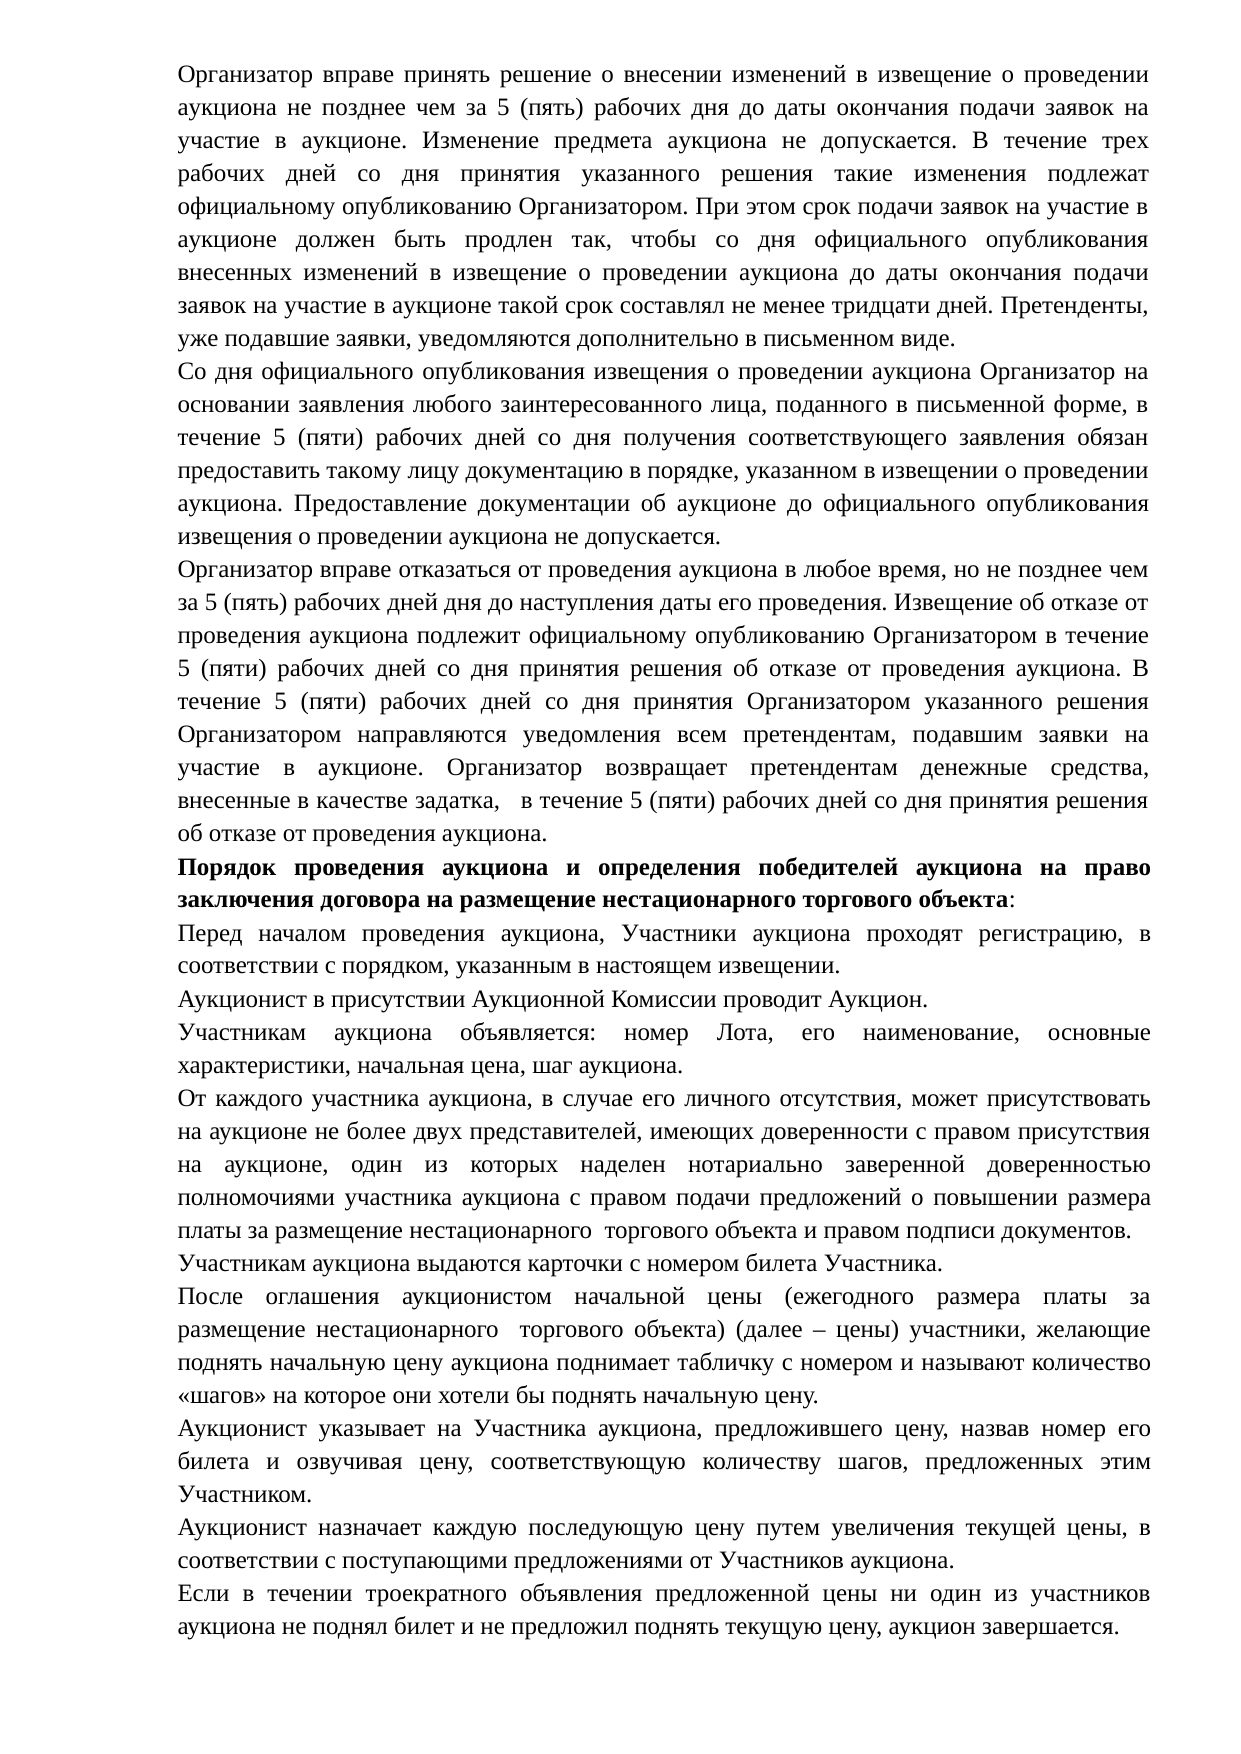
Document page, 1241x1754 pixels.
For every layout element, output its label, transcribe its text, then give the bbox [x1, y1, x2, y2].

text Если в течении троекратного объявления предложенной цены ни один из участников аукциона не поднял билет и не предложил поднять текущую цену, аукцион завершается. [177, 1578, 1152, 1640]
text Аукционист в присутствии Аукционной Комиссии проводит Аукцион. [177, 984, 1152, 1012]
text Организатор вправе принять решение о внесении изменений в извещение о проведении аукциона не позднее чем за 5 (пять) рабочих дня до даты окончания подачи заявок на участие в аукционе. Изменение предмета аукциона не допускается. В течение трех рабочих дней со дня принятия указанного решения такие изменения подлежат официальному опубликованию Организатором. При этом срок подачи заявок на участие в аукционе должен быть продлен так, чтобы со дня официального опубликования внесенных изменений в извещение о проведении аукциона до даты окончания подачи заявок на участие в аукционе такой срок составлял не менее тридцати дней. Претенденты, уже подавшие заявки, уведомляются дополнительно в письменном виде. [177, 59, 1149, 352]
text После оглашения аукционистом начальной цены (ежегодного размера платы за размещение нестационарного торгового объекта) (далее – цены) участники, желающие поднять начальную цену аукциона поднимает табличку с номером и называют количество «шагов» на которое они хотели бы поднять начальную цену. [177, 1281, 1152, 1409]
text Участникам аукциона выдаются карточки с номером билета Участника. [177, 1248, 1152, 1277]
text Аукционист указывает на Участника аукциона, предложившего цену, назвав номер его билета и озвучивая цену, соответствующую количеству шагов, предложенных этим Участником. [177, 1413, 1152, 1508]
text Аукционист назначает каждую последующую цену путем увеличения текущей цены, в соответствии с поступающими предложениями от Участников аукциона. [177, 1512, 1152, 1574]
text Со дня официального опубликования извещения о проведении аукциона Организатор на основании заявления любого заинтересованного лица, поданного в письменной форме, в течение 5 (пяти) рабочих дней со дня получения соответствующего заявления обязан предоставить такому лицу документацию в порядке, указанном в извещении о проведении аукциона. Предоставление документации об аукционе до официального опубликования извещения о проведении аукциона не допускается. [177, 356, 1149, 550]
text Участникам аукциона объявляется: номер Лота, его наименование, основные характеристики, начальная цена, шаг аукциона. [177, 1017, 1152, 1078]
text Организатор вправе отказаться от проведения аукциона в любое время, но не позднее чем за 5 (пять) рабочих дней дня до наступления даты его проведения. Извещение об отказе от проведения аукциона подлежит официальному опубликованию Организатором в течение 5 (пяти) рабочих дней со дня принятия решения об отказе от проведения аукциона. В течение 5 (пяти) рабочих дней со дня принятия Организатором указанного решения Организатором направляются уведомления всем претендентам, подавшим заявки на участие в аукционе. Организатор возвращает претендентам денежные средства, внесенные в качестве задатка, в течение 5 (пяти) рабочих дней со дня принятия решения об отказе от проведения аукциона. [177, 554, 1149, 847]
text Перед началом проведения аукциона, Участники аукциона проходят регистрацию, в соответствии с порядком, указанным в настоящем извещении. [177, 918, 1152, 979]
text Порядок проведения аукциона и определения победителей аукциона на право заключения договора на размещение нестационарного торгового объекта: [177, 852, 1152, 913]
text От каждого участника аукциона, в случае его личного отсутствия, может присутствовать на аукционе не более двух представителей, имеющих доверенности с правом присутствия на аукционе, один из которых наделен нотариально заверенной доверенностью полномочиями участника аукциона с правом подачи предложений о повышении размера платы за размещение нестационарного торгового объекта и правом подписи документов. [177, 1083, 1152, 1243]
